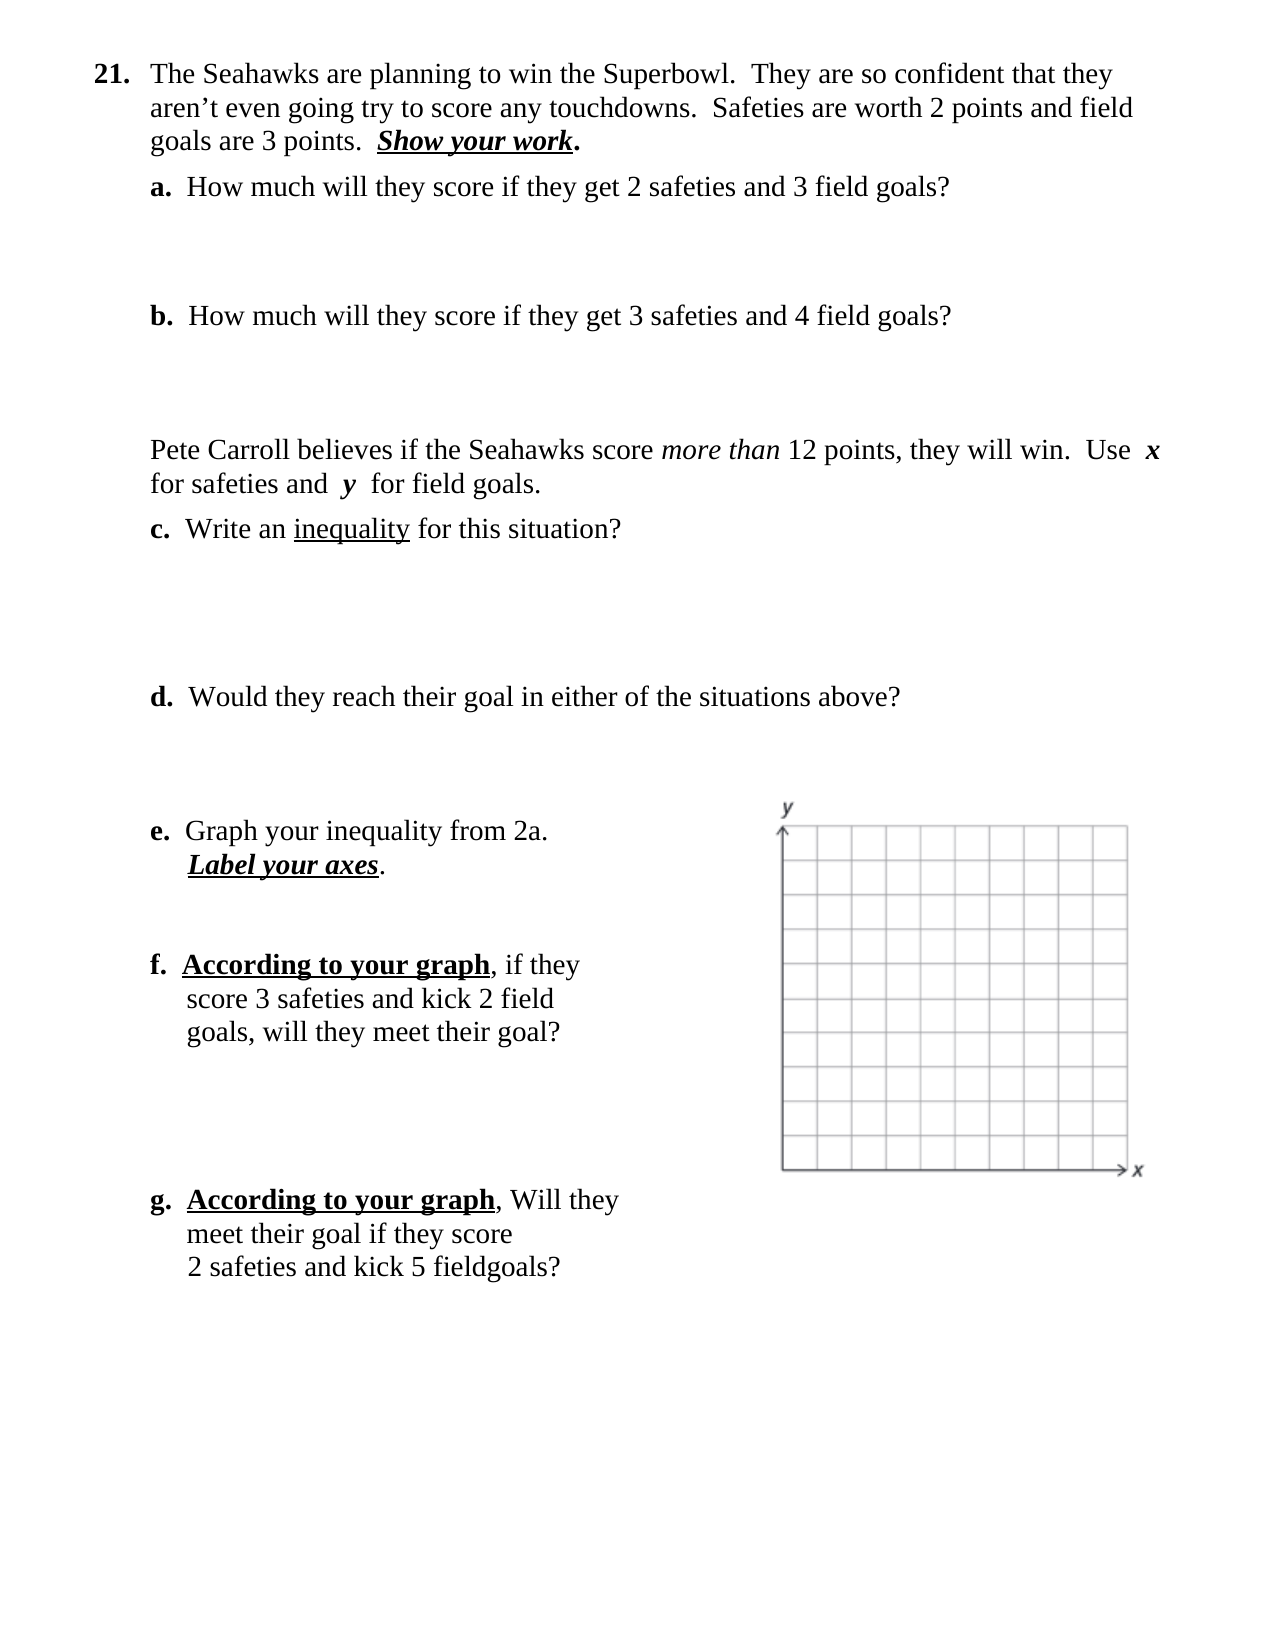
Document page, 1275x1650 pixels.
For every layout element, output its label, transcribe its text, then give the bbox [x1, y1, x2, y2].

text meet their goal if they score [112, 1216, 1162, 1249]
text g. According to your graph, Will they [112, 1182, 1162, 1216]
text Pete Carroll believes if the Seahawks score more than 12 points, they will win. Use x for safeties and y for field goals. [112, 432, 1162, 499]
text score 3 safeties and kick 2 field [112, 981, 1162, 1014]
text b. How much will they score if they get 3 safeties and 4 field goals? [112, 298, 1162, 332]
text d. Would they reach their goal in either of the situations above? [112, 679, 1162, 713]
text a. How much will they score if they get 2 safeties and 3 field goals? [112, 169, 1162, 202]
text c. Write an inequality for this situation? [112, 511, 1162, 545]
picture [773, 880, 1152, 947]
text 2 safeties and kick 5 fieldgoals? [112, 1249, 1162, 1283]
text f. According to your graph, if they [112, 947, 1162, 981]
picture [773, 1048, 1152, 1182]
text e. Graph your inequality from 2a. [112, 813, 1162, 847]
text 21. The Seahawks are planning to win the Superbowl. They are so confident that they aren’t even going try to score any touchdowns. Safeties are worth 2 points and field goals are 3 points. Show your work. [94, 56, 1162, 157]
text goals, will they meet their goal? [112, 1014, 1162, 1048]
picture [773, 794, 1152, 813]
text Label your axes. [112, 847, 1162, 880]
